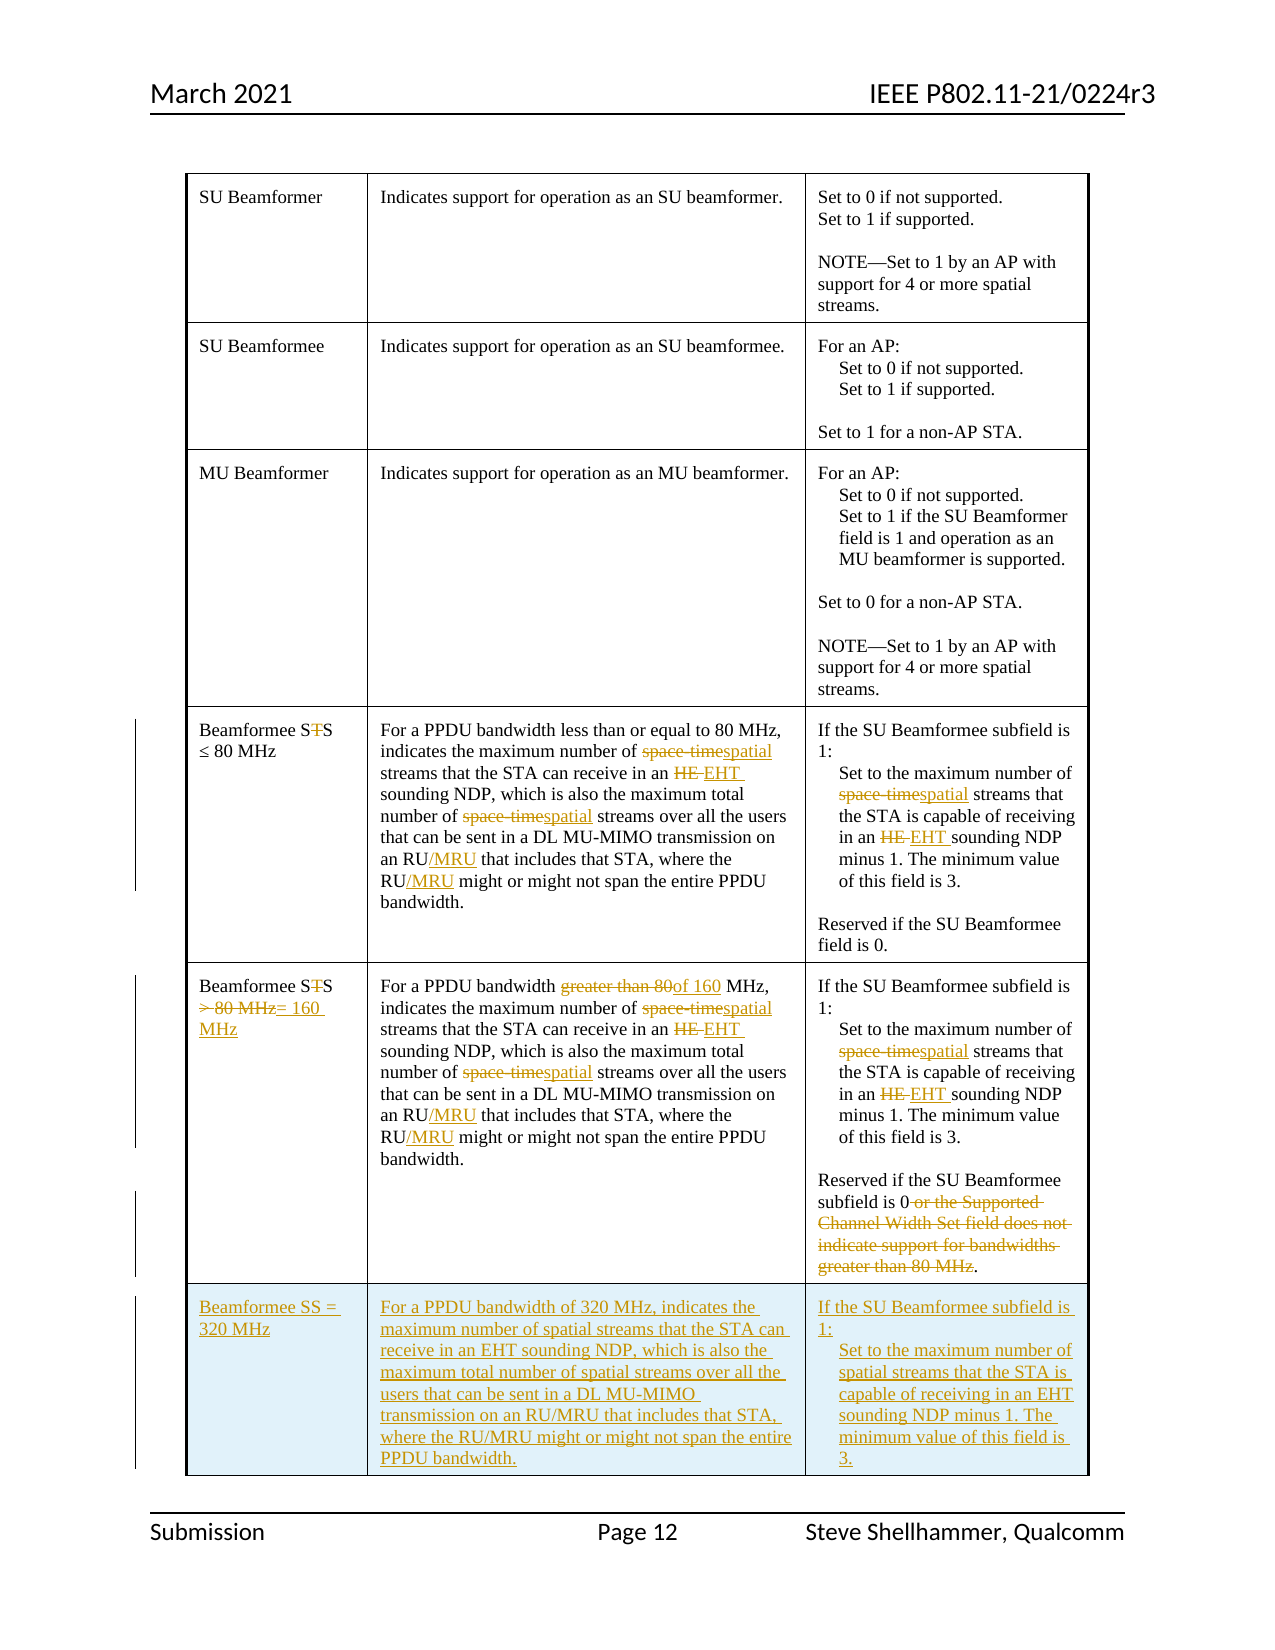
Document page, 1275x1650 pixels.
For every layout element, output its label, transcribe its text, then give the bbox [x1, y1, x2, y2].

table_cell If the SU Beamformee subfield is 1: Set to the maximum number of streams that the STA is capable of receiving in an sounding NDP minus 1. The minimum value of this field is 3. Reserved if the SU Beamformee field is 0. [806, 707, 1087, 962]
table_cell Beamformee SS ≤ 80 MHz [188, 707, 367, 962]
table_cell Indicates support for operation as an SU beamformer. [368, 174, 805, 322]
table_cell Indicates support for operation as an MU beamformer. [368, 450, 805, 706]
table_cell If the SU Beamformee subfield is 1: Set to the maximum number of streams that the STA is capable of receiving in an sounding NDP minus 1. The minimum value of this field is 3. Reserved if the SU Beamformee subfield is 0. [806, 963, 1087, 1283]
table_cell For a PPDU bandwidth MHz, indicates the maximum number of streams that the STA can receive in an sounding NDP, which is also the maximum total number of streams over all the users that can be sent in a DL MU-MIMO transmission on an RU that includes that STA, where the RU might or might not span the entire PPDU bandwidth. [368, 963, 805, 1283]
table_cell Beamformee SS [188, 963, 367, 1283]
table_cell For an AP: Set to 0 if not supported. Set to 1 if the SU Beamformer field is 1 and operation as an MU beamformer is supported. Set to 0 for a non-AP STA. NOTE—Set to 1 by an AP with support for 4 or more spatial streams. [806, 450, 1087, 706]
table_cell Set to 0 if not supported. Set to 1 if supported. NOTE—Set to 1 by an AP with support for 4 or more spatial streams. [806, 174, 1087, 322]
table_cell Indicates support for operation as an SU beamformee. [368, 323, 805, 449]
table_cell For a PPDU bandwidth less than or equal to 80 MHz, indicates the maximum number of streams that the STA can receive in an sounding NDP, which is also the maximum total number of streams over all the users that can be sent in a DL MU-MIMO transmission on an RU that includes that STA, where the RU might or might not span the entire PPDU bandwidth. [368, 707, 805, 962]
table_cell SU Beamformer [188, 174, 367, 322]
table_cell MU Beamformer [188, 450, 367, 706]
table_cell For an AP: Set to 0 if not supported. Set to 1 if supported. Set to 1 for a non-AP STA. [806, 323, 1087, 449]
table_cell SU Beamformee [188, 323, 367, 449]
